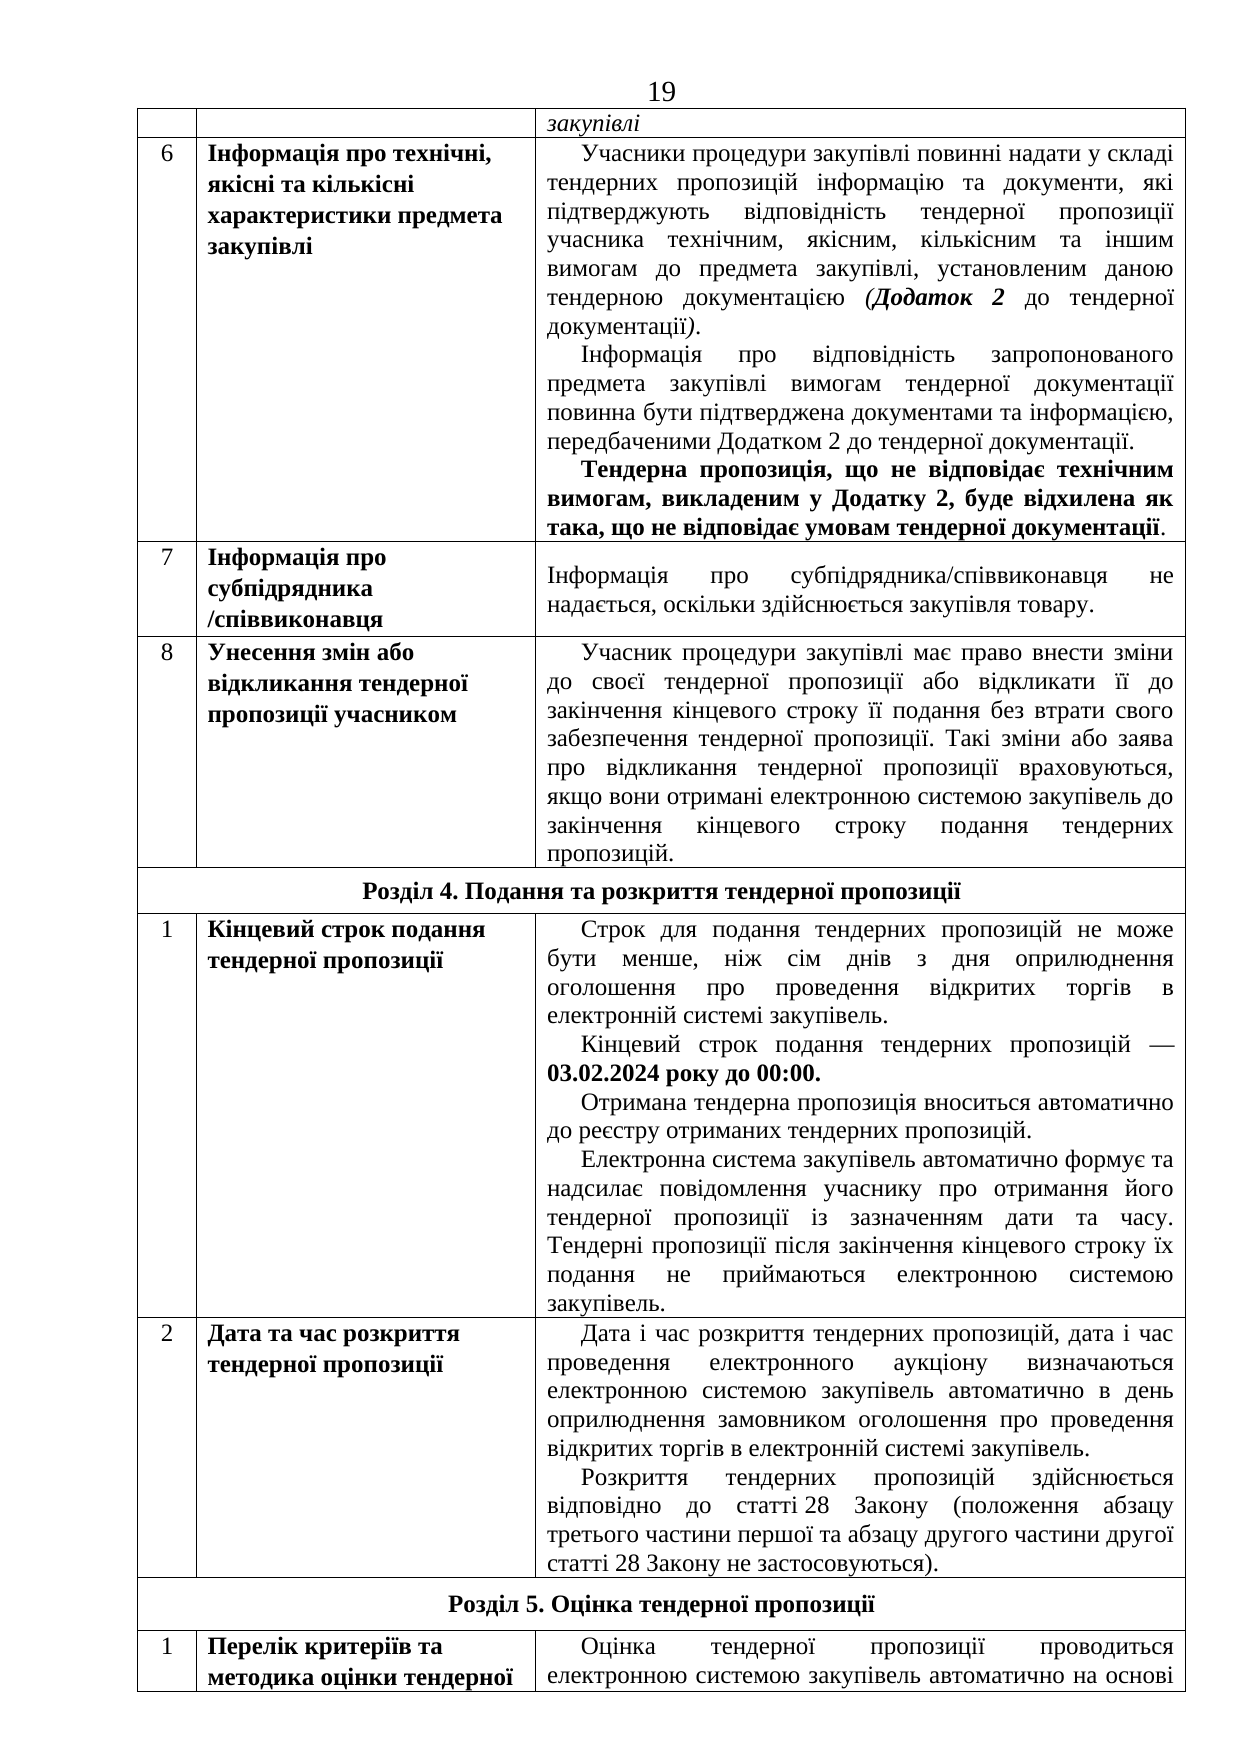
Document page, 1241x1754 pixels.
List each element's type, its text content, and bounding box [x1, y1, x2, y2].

table_cell Розділ 4. Подання та розкриття тендерної пропозиції [138, 868, 1185, 913]
table_cell 6 [138, 138, 196, 541]
table_cell Кінцевий строк подання тендерної пропозиції [197, 914, 535, 1317]
table_cell 1 [138, 914, 196, 1317]
table_cell 1 [138, 1631, 196, 1691]
table_cell Строк для подання тендерних пропозицій не може бути менше, ніж сім днів з дня оприлюднення оголошення про проведення відкритих торгів в електронній системі закупівель. Кінцевий строк подання тендерних пропозицій —03.02.2024 року до 00:00. Отримана тендерна пропозиція вноситься автоматично до реєстру отриманих тендерних пропозицій. Електронна система закупівель автоматично формує та надсилає повідомлення учаснику про отримання його тендерної пропозиції із зазначенням дати та часу. Тендерні пропозиції після закінчення кінцевого строку їх подання не приймаються електронною системою закупівель. [536, 914, 1185, 1317]
table_cell Дата та час розкриття тендерної пропозиції [197, 1318, 535, 1577]
table_cell Інформація про субпідрядника /співвиконавця [197, 542, 535, 636]
table_cell Інформація про субпідрядника/співвиконавця не надається, оскільки здійснюється закупівля товару. [536, 542, 1185, 636]
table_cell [197, 109, 535, 137]
table_cell 2 [138, 1318, 196, 1577]
table_cell 7 [138, 542, 196, 636]
table_cell 8 [138, 637, 196, 867]
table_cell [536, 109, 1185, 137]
table_cell Учасники процедури закупівлі повинні надати у складі тендерних пропозицій інформацію та документи, які підтверджують відповідність тендерної пропозиції учасника технічним, якісним, кількісним та іншим вимогам до предмета закупівлі, установленим даною тендерною документацією (Додаток 2 до тендерної документації). Інформація про відповідність запропонованого предмета закупівлі вимогам тендерної документації повинна бути підтверджена документами та інформацією, передбаченими Додатком 2 до тендерної документації. Тендерна пропозиція, що не відповідає технічним вимогам, викладеним у Додатку 2, буде відхилена як така, що не відповідає умовам тендерної документації. [536, 138, 1185, 541]
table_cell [197, 1631, 535, 1691]
table_cell Інформація про технічні, якісні та кількісні характеристики предмета закупівлі [197, 138, 535, 541]
table_cell Дата і час розкриття тендерних пропозицій, дата і час проведення електронного аукціону визначаються електронною системою закупівель автоматично в день оприлюднення замовником оголошення про проведення відкритих торгів в електронній системі закупівель. Розкриття тендерних пропозицій здійснюється відповідно до статті 28 Закону (положення абзацу третього частини першої та абзацу другого частини другої статті 28 Закону не застосовуються). [536, 1318, 1185, 1577]
table_cell Унесення змін або відкликання тендерної пропозиції учасником [197, 637, 535, 867]
table_cell Учасник процедури закупівлі має право внести зміни до своєї тендерної пропозиції або відкликати її до закінчення кінцевого строку її подання без втрати свого забезпечення тендерної пропозиції. Такі зміни або заява про відкликання тендерної пропозиції враховуються, якщо вони отримані електронною системою закупівель до закінчення кінцевого строку подання тендерних пропозицій. [536, 637, 1185, 867]
table_cell Розділ 5. Оцінка тендерної пропозиції [138, 1578, 1185, 1630]
table_cell 5 [138, 109, 196, 137]
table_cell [536, 1631, 1185, 1691]
